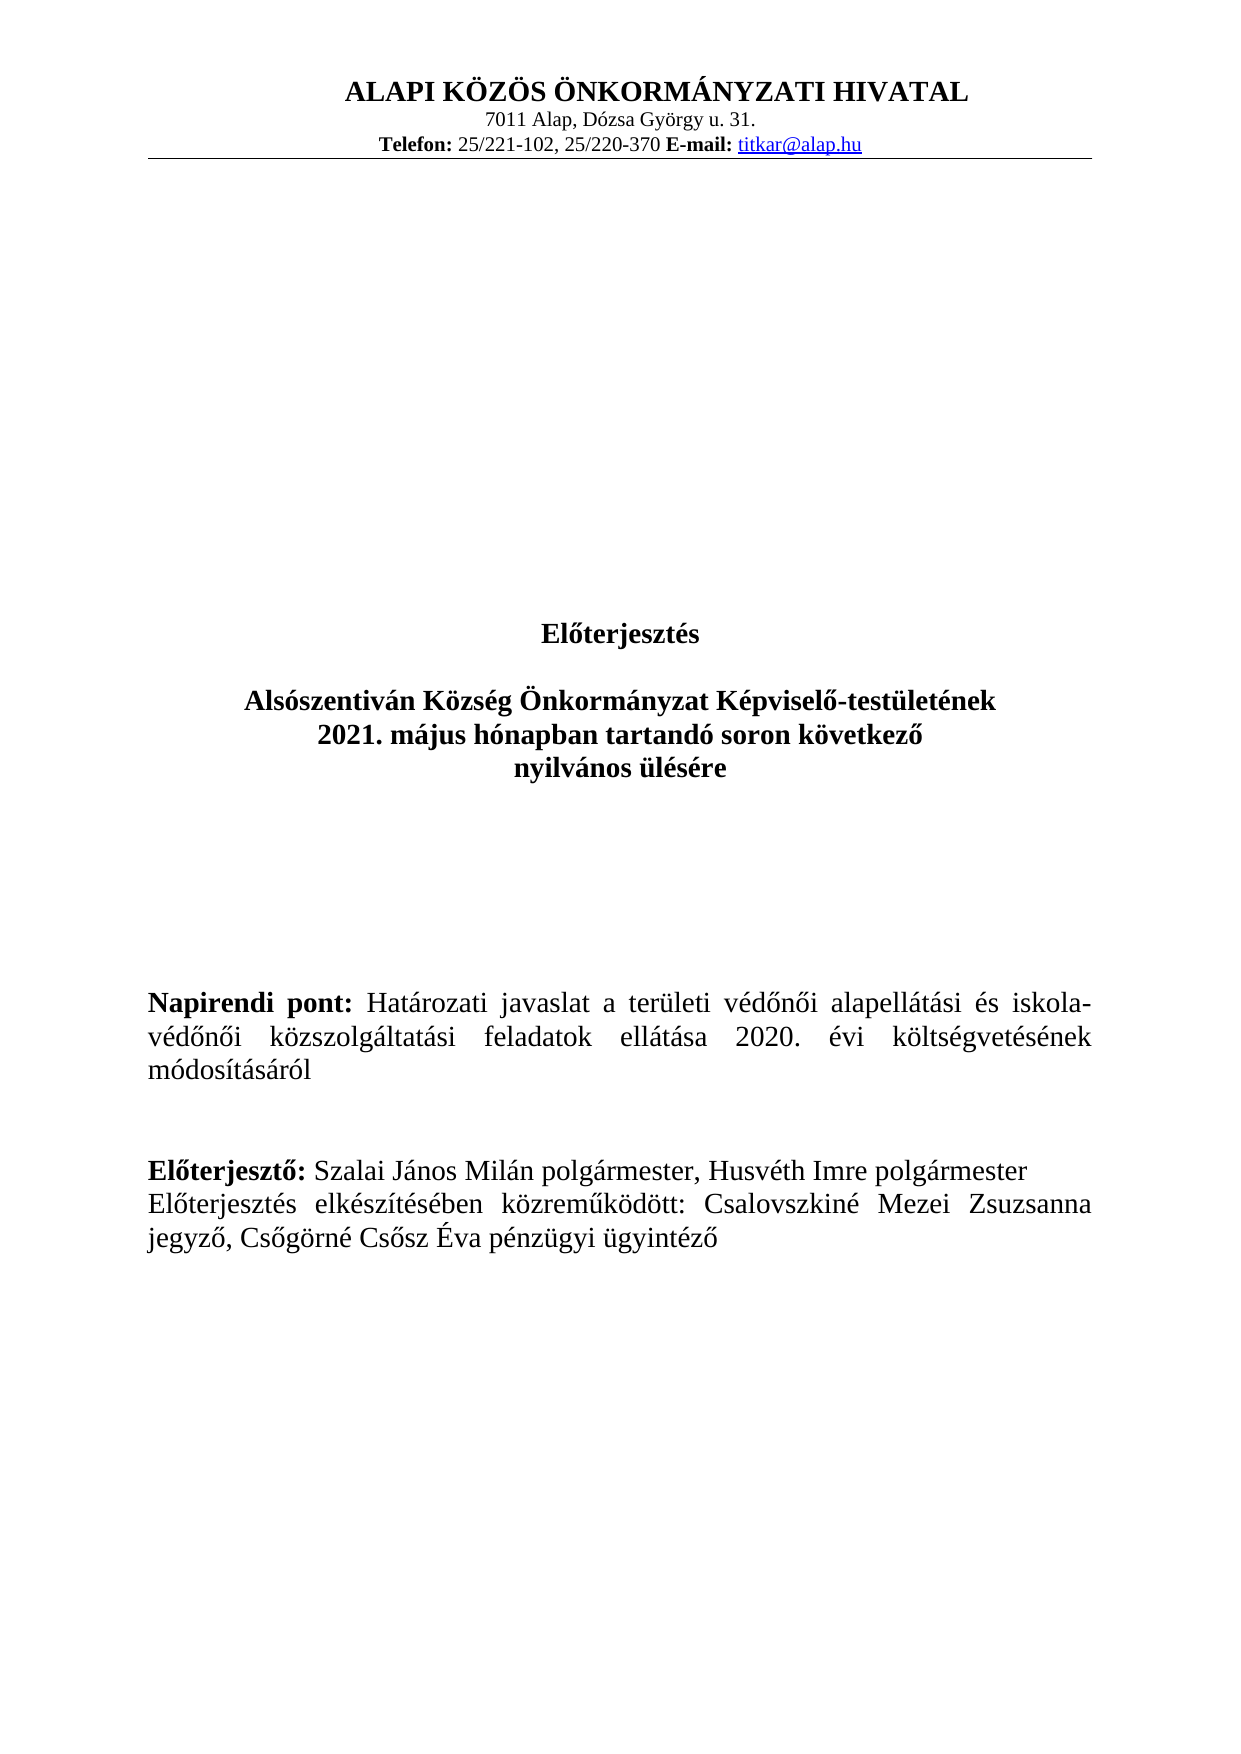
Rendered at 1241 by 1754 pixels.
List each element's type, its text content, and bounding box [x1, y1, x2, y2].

text nyilvános ülésére [148, 751, 1092, 784]
text Előterjesztés elkészítésében közreműködött: Csalovszkiné Mezei Zsuzsanna jegyző, Csőgörné Csősz Éva pénzügyi ügyintéző [148, 1187, 1092, 1254]
text Előterjesztő: Szalai János Milán polgármester, Husvéth Imre polgármester [148, 1153, 1092, 1187]
text Alsószentiván Község Önkormányzat Képviselő-testületének [148, 683, 1092, 717]
text 2021. május hónapban tartandó soron következő [148, 717, 1092, 751]
text Előterjesztés [148, 616, 1092, 650]
text Napirendi pont: Határozati javaslat a területi védőnői alapellátási és iskola-védőnői közszolgáltatási feladatok ellátása 2020. évi költségvetésének módosításáról [148, 985, 1092, 1086]
